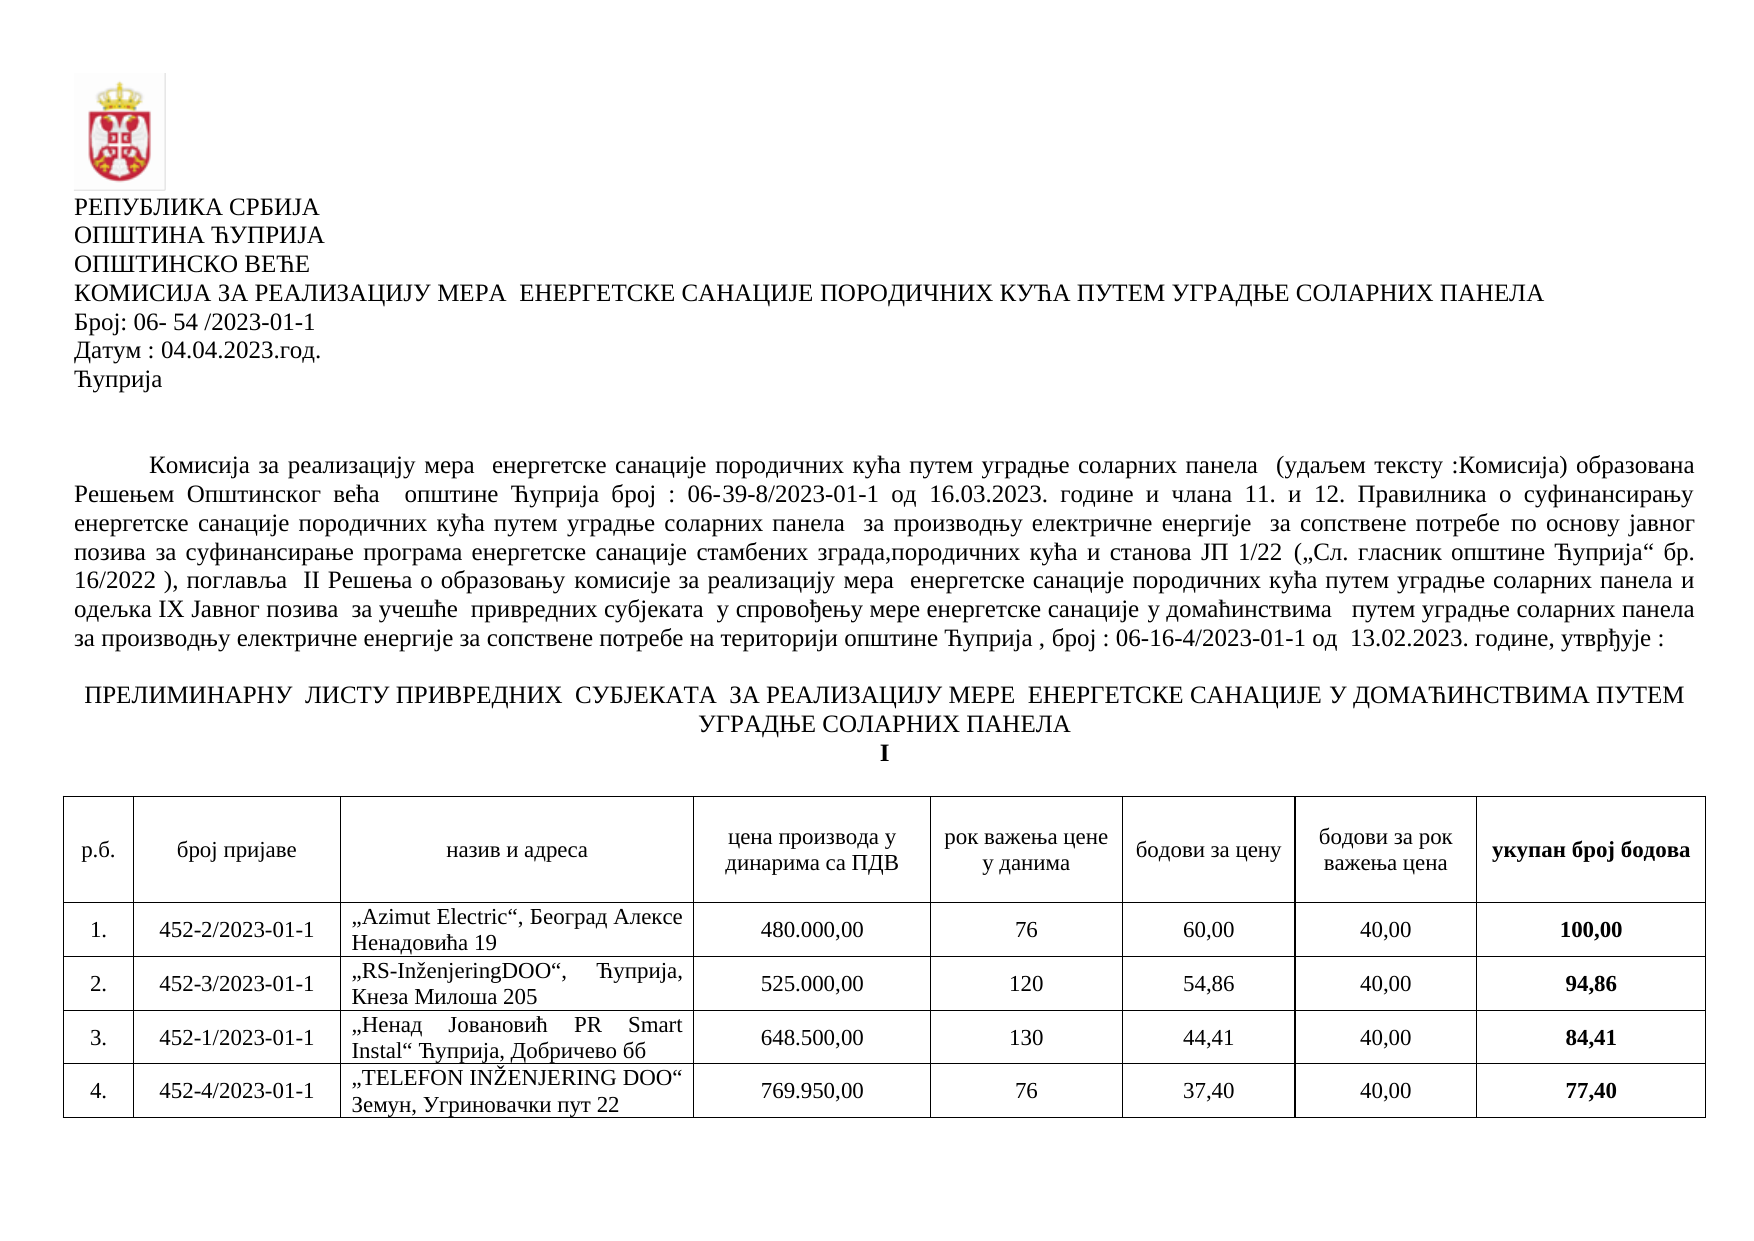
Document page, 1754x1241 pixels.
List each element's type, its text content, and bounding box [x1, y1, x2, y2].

table_cell „RS-InženjeringDOO“, Ћуприја, Кнеза Милоша 205 [341, 957, 693, 1009]
table_header назив и адреса [341, 797, 693, 902]
table_cell 452-2/2023-01-1 [134, 903, 340, 956]
table_cell 40,00 [1296, 903, 1476, 956]
text Ћуприја [74, 364, 1695, 393]
table_cell 100,00 [1477, 903, 1705, 956]
table_cell 452-4/2023-01-1 [134, 1064, 340, 1117]
table_cell 480.000,00 [694, 903, 930, 956]
table_header укупан број бодова [1477, 797, 1705, 902]
text ОПШТИНСКО ВЕЋЕ [74, 249, 1695, 278]
text I [74, 738, 1695, 767]
table_cell 37,40 [1123, 1064, 1294, 1117]
table_cell 769.950,00 [694, 1064, 930, 1117]
text ПРЕЛИМИНАРНУ ЛИСТУ ПРИВРЕДНИХ СУБЈЕКАТА ЗА РЕАЛИЗАЦИЈУ МЕРЕ ЕНЕРГЕТСКЕ САНАЦИЈЕ У ДОМАЋИНСТВИМА ПУТЕМ УГРАДЊЕ СОЛАРНИХ ПАНЕЛА [74, 681, 1695, 738]
table_cell 54,86 [1123, 957, 1294, 1009]
table_cell 4. [64, 1064, 133, 1117]
table_cell 76 [931, 1064, 1122, 1117]
table_cell 77,40 [1477, 1064, 1705, 1117]
table_cell 1. [64, 903, 133, 956]
table_cell „TELEFON INŽENJERING DOO“ Земун, Угриновачки пут 22 [341, 1064, 693, 1117]
table_cell 130 [931, 1011, 1122, 1063]
text Комисија за реализацију мера енергетске санације породичних кућа путем уградње соларних панела (удаљем тексту :Комисија) образована Решењем Општинског већа општине Ћуприја број : 06-39-8/2023-01-1 од 16.03.2023. године и члана 11. и 12. Правилника о суфинансирању енергетске санације породичних кућа путем уградње соларних панела за производњу електричне енергије за сопствене потребе по основу јавног позива за суфинансирање програма енергетске санације стамбених зграда,породичних кућа и станова ЈП 1/22 („Сл. гласник општине Ћуприја“ бр. 16/2022 ), поглавља II Решења о образовању комисије за реализацију мера енергетске санације породичних кућа путем уградње соларних панела и одељка IX Јавног позива за учешће привредних субјеката у спровођењу мере енергетске санације у домаћинствима путем уградње соларних панела за производњу електричне енергије за сопствене потребе на територији општине Ћуприја , број : 06-16-4/2023-01-1 од 13.02.2023. године, утврђује : [74, 451, 1695, 652]
table_cell 3. [64, 1011, 133, 1063]
text ОПШТИНА ЋУПРИЈА [74, 221, 1695, 249]
table_header р.б. [64, 797, 133, 902]
table_header бодови за рок важења цена [1296, 797, 1476, 902]
table_cell 94,86 [1477, 957, 1705, 1009]
text КОМИСИЈА ЗА РЕАЛИЗАЦИЈУ МЕРА ЕНЕРГЕТСКЕ САНАЦИЈЕ ПОРОДИЧНИХ КУЋА ПУТЕМ УГРАДЊЕ СОЛАРНИХ ПАНЕЛА [74, 278, 1695, 307]
table_cell 452-3/2023-01-1 [134, 957, 340, 1009]
table_header рок важења цене у данима [931, 797, 1122, 902]
table_cell 60,00 [1123, 903, 1294, 956]
table_cell „Ненад Јовановић PR Smart Instal“ Ћуприја, Добричево бб [341, 1011, 693, 1063]
table_header бодови за цену [1123, 797, 1294, 902]
table_cell 40,00 [1296, 1064, 1476, 1117]
text Број: 06- 54 /2023-01-1 [74, 307, 1695, 336]
table_cell 525.000,00 [694, 957, 930, 1009]
text РЕПУБЛИКА СРБИЈА [74, 192, 1695, 221]
table_cell 2. [64, 957, 133, 1009]
table_cell „Azimut Electric“, Београд Алексе Ненадовића 19 [341, 903, 693, 956]
table_cell 648.500,00 [694, 1011, 930, 1063]
table_cell 40,00 [1296, 1011, 1476, 1063]
table_header цена производа у динарима са ПДВ [694, 797, 930, 902]
table_cell 120 [931, 957, 1122, 1009]
text Датум : 04.04.2023.год. [74, 336, 1695, 364]
picture [73, 73, 167, 192]
table_cell 44,41 [1123, 1011, 1294, 1063]
table_cell 40,00 [1296, 957, 1476, 1009]
table_cell 76 [931, 903, 1122, 956]
table_header број пријаве [134, 797, 340, 902]
table_cell 452-1/2023-01-1 [134, 1011, 340, 1063]
table_cell 84,41 [1477, 1011, 1705, 1063]
